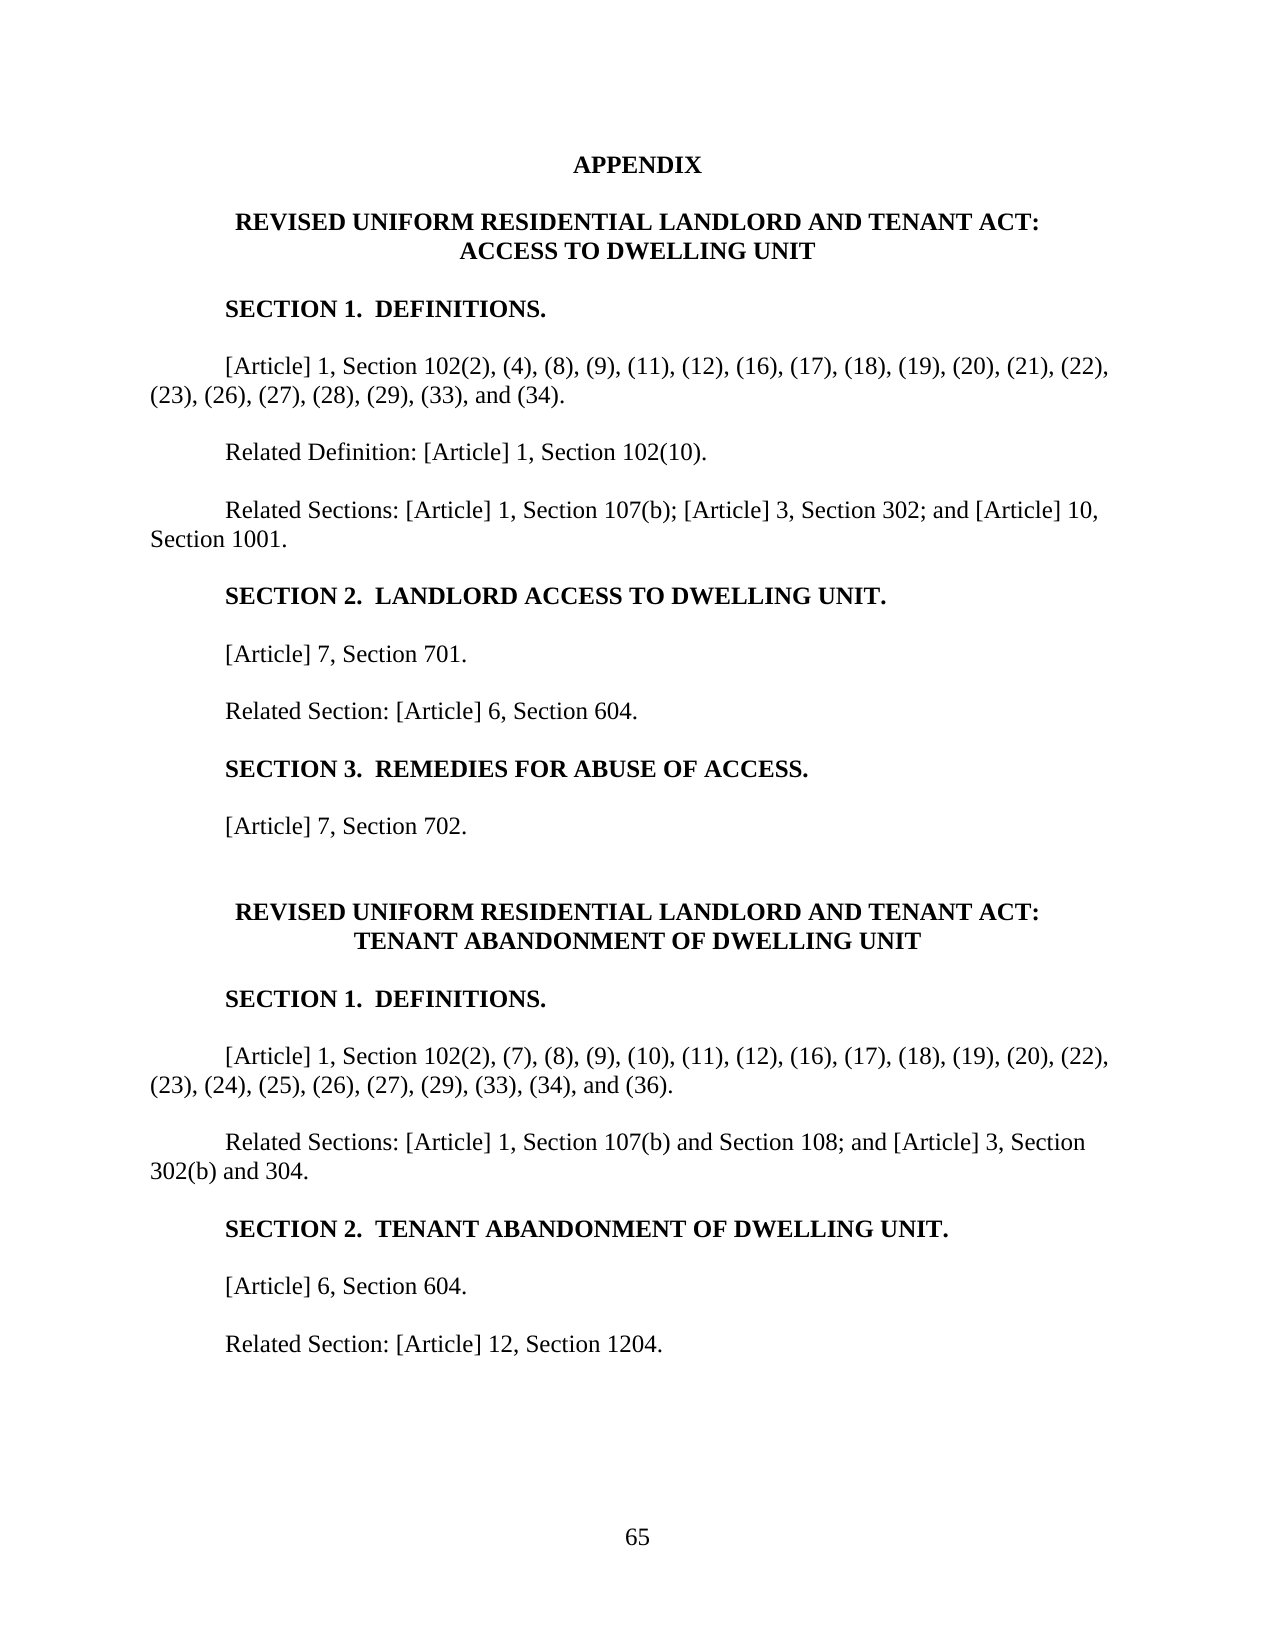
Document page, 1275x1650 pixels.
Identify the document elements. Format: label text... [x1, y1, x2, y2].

text SECTION 3. REMEDIES FOR ABUSE OF ACCESS. [150, 754, 1125, 782]
text Related Sections: [Article] 1, Section 107(b); [Article] 3, Section 302; and [Article] 10, Section 1001. [150, 495, 1125, 552]
text REVISED UNIFORM RESIDENTIAL LANDLORD AND TENANT ACT: [150, 897, 1125, 926]
text ACCESS TO DWELLING UNIT [150, 236, 1125, 265]
subtitle APPENDIX [150, 150, 1125, 179]
text REVISED UNIFORM RESIDENTIAL LANDLORD AND TENANT ACT: [150, 207, 1125, 236]
text SECTION 1. DEFINITIONS. [150, 294, 1125, 322]
text TENANT ABANDONMENT OF DWELLING UNIT [150, 926, 1125, 955]
text Related Sections: [Article] 1, Section 107(b) and Section 108; and [Article] 3, Section 302(b) and 304. [150, 1127, 1125, 1185]
text [Article] 1, Section 102(2), (4), (8), (9), (11), (12), (16), (17), (18), (19), (20), (21), (22), (23), (26), (27), (28), (29), (33), and (34). [150, 351, 1125, 409]
text Related Section: [Article] 12, Section 1204. [150, 1329, 1125, 1357]
text SECTION 2. LANDLORD ACCESS TO DWELLING UNIT. [150, 581, 1125, 610]
text Related Section: [Article] 6, Section 604. [150, 696, 1125, 725]
text SECTION 1. DEFINITIONS. [150, 984, 1125, 1012]
text [Article] 6, Section 604. [150, 1271, 1125, 1300]
text SECTION 2. TENANT ABANDONMENT OF DWELLING UNIT. [150, 1214, 1125, 1242]
text [Article] 1, Section 102(2), (7), (8), (9), (10), (11), (12), (16), (17), (18), (19), (20), (22), (23), (24), (25), (26), (27), (29), (33), (34), and (36). [150, 1041, 1125, 1099]
text Related Definition: [Article] 1, Section 102(10). [150, 437, 1125, 466]
text [Article] 7, Section 702. [150, 811, 1125, 840]
text [Article] 7, Section 701. [150, 639, 1125, 667]
